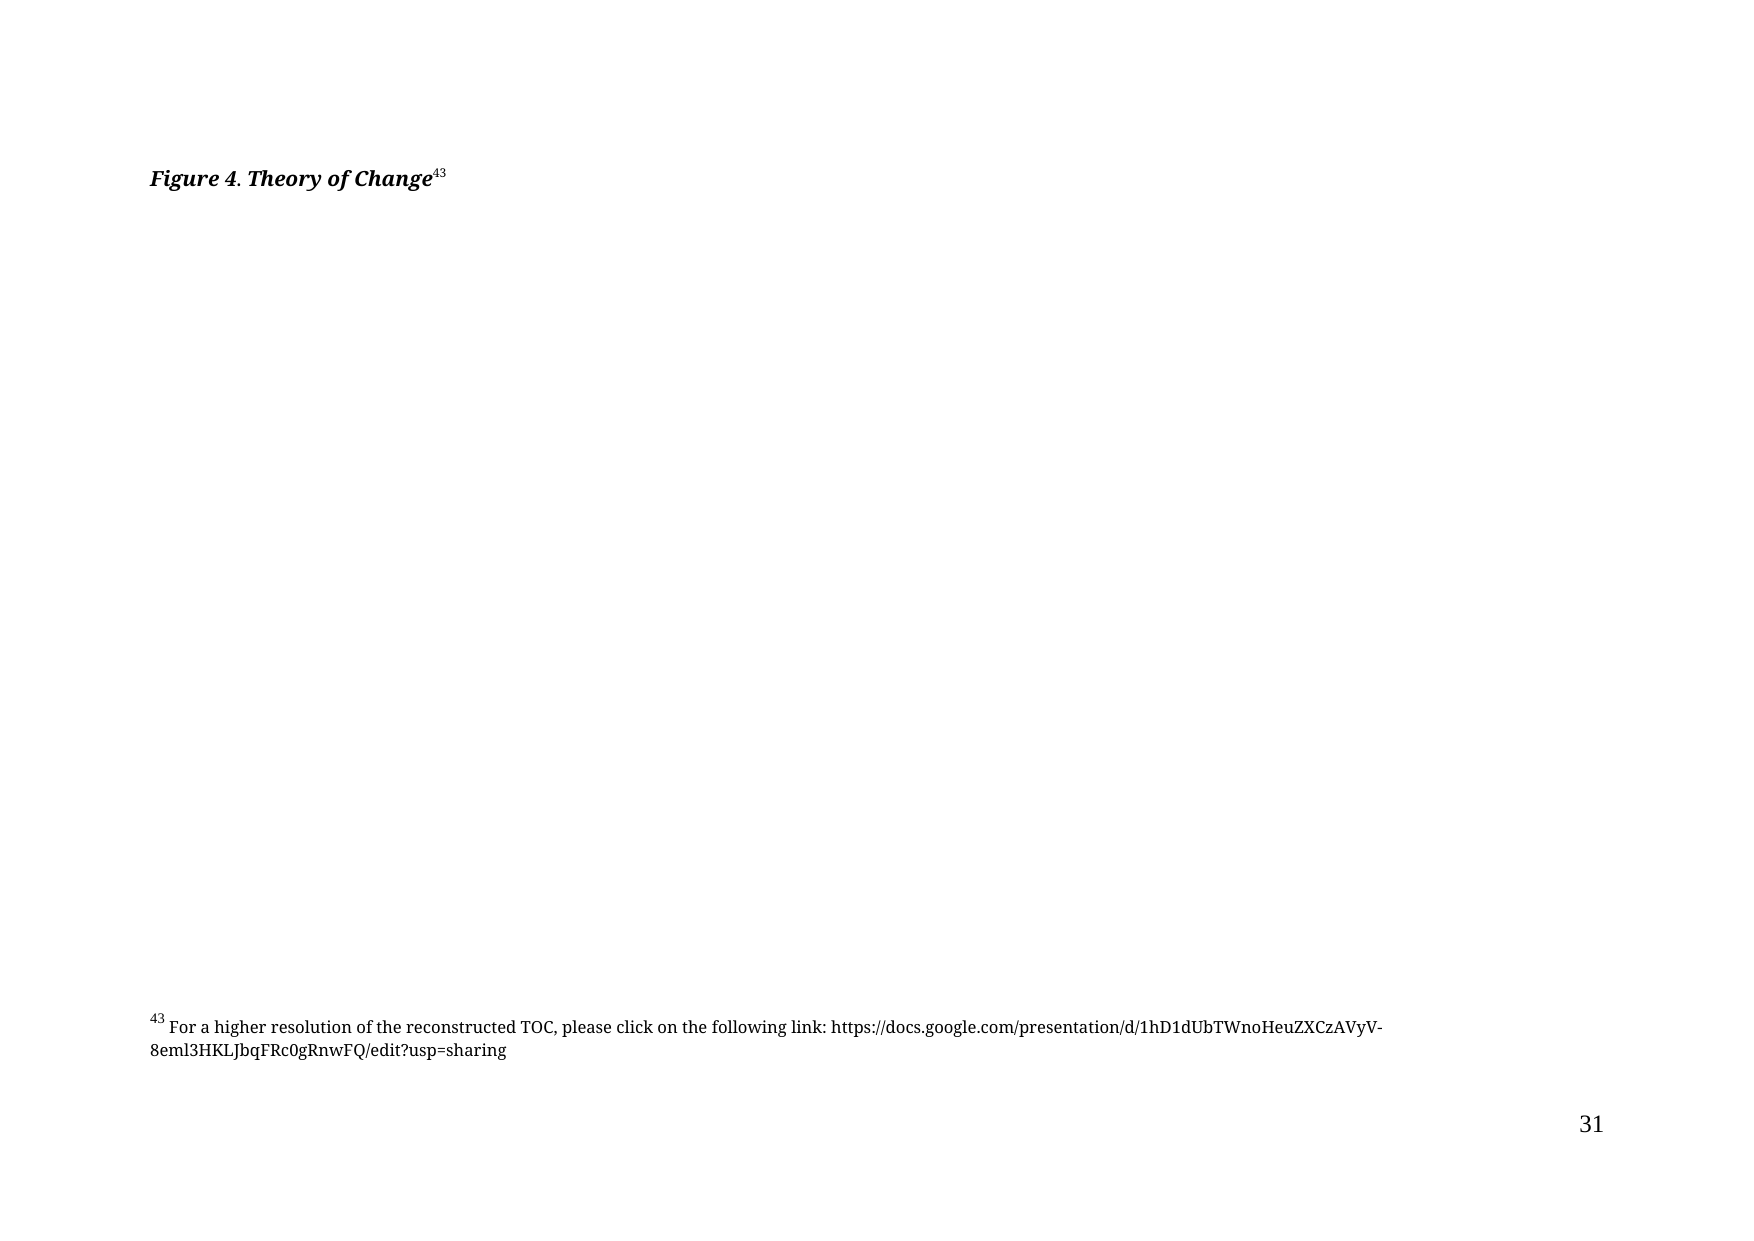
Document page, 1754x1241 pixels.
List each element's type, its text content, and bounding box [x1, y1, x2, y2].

text Figure 4. Theory of Change [150, 164, 1604, 193]
